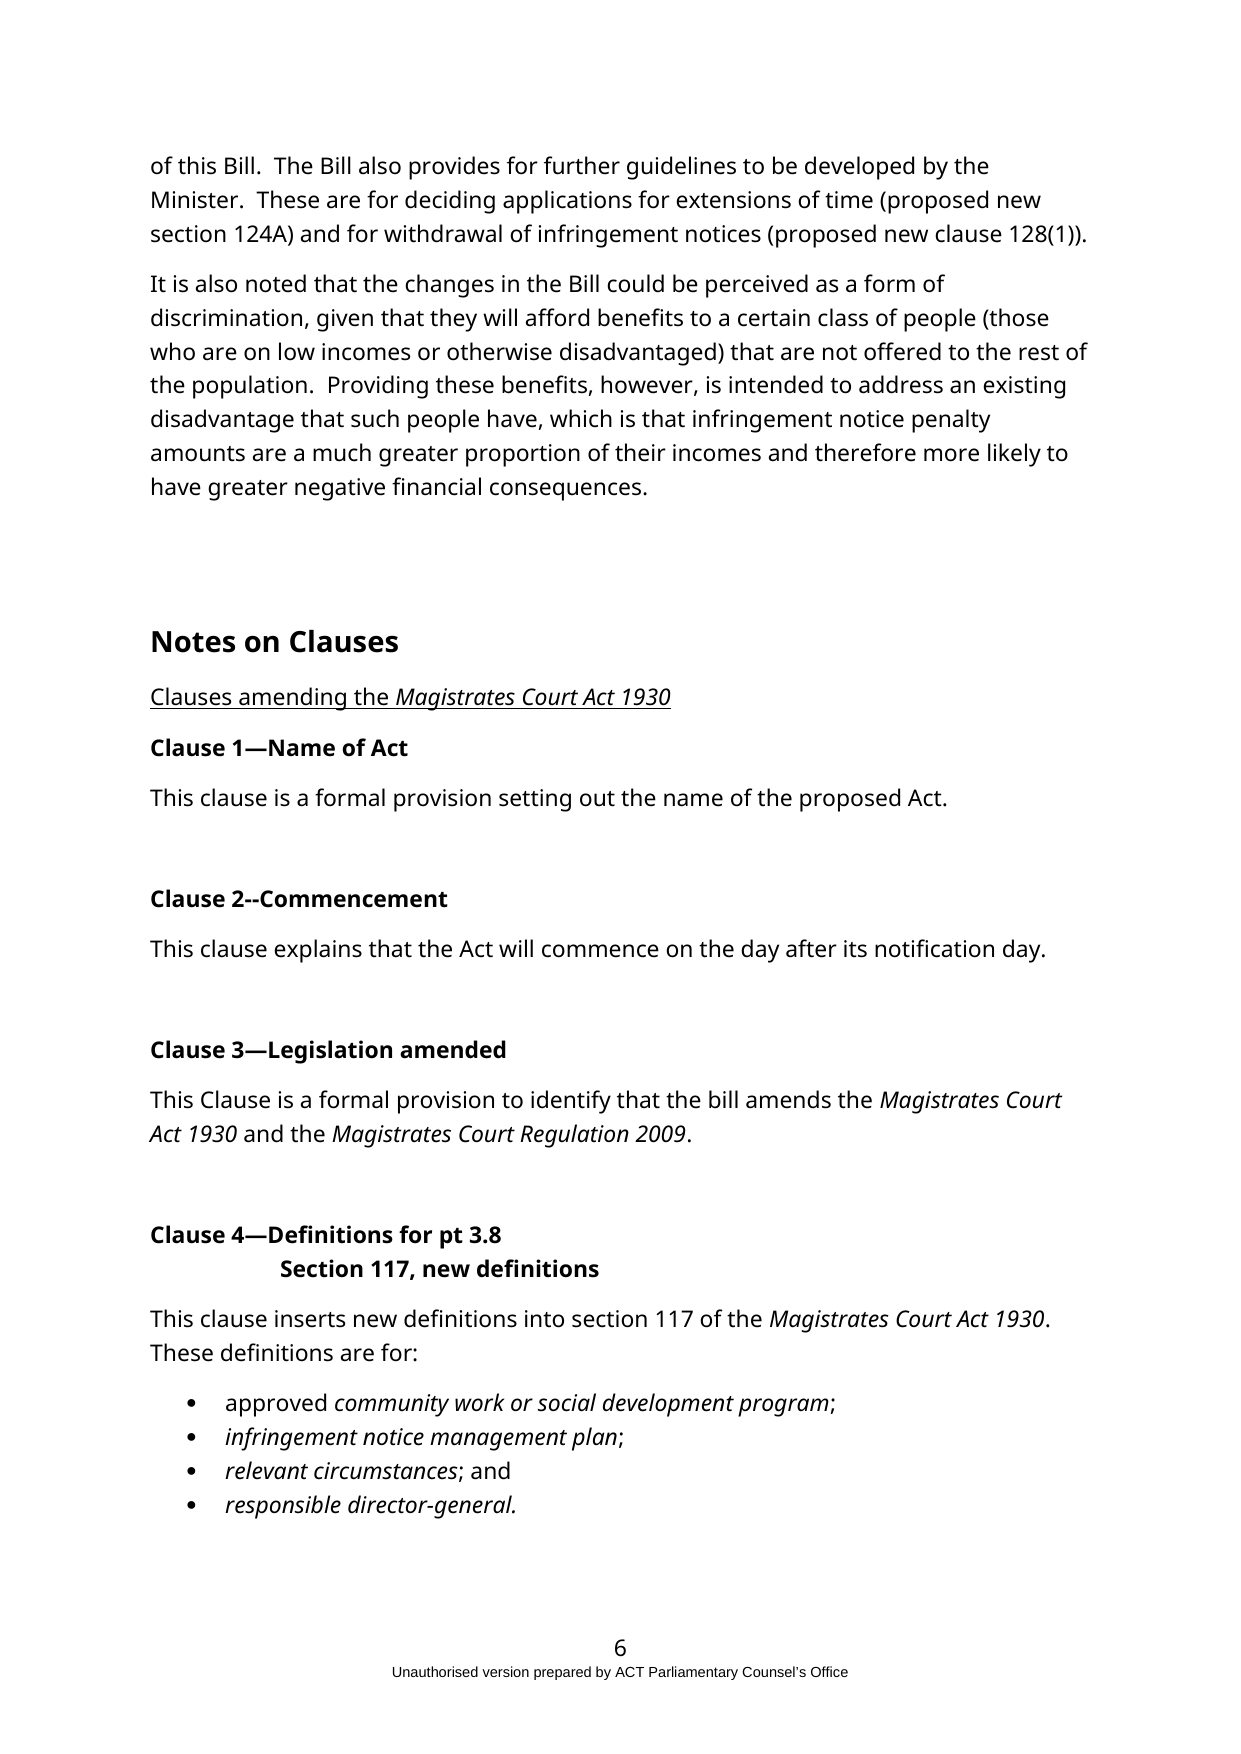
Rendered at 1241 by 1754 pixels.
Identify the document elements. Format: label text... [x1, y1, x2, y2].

text Notes on Clauses [150, 622, 1090, 661]
text Clause 2--Commencement [150, 883, 1090, 914]
text It is also noted that the changes in the Bill could be perceived as a form of discrimination, given that they will afford benefits to a certain class of people (those who are on low incomes or otherwise disadvantaged) that are not offered to the rest of the population. Providing these benefits, however, is intended to address an existing disadvantage that such people have, which is that infringement notice penalty amounts are a much greater proportion of their incomes and therefore more likely to have greater negative financial consequences. [150, 268, 1090, 502]
text This Clause is a formal provision to identify that the bill amends the Magistrates Court Act 1930 and the Magistrates Court Regulation 2009. [150, 1084, 1090, 1149]
list infringement notice management plan; [187, 1421, 1090, 1452]
text Clause 3—Legislation amended [150, 1034, 1090, 1065]
list approved community work or social development program; [187, 1387, 1090, 1419]
text This clause is a formal provision setting out the name of the proposed Act. [150, 782, 1090, 813]
text Clause 1—Name of Act [150, 732, 1090, 763]
list relevant circumstances; and [187, 1455, 1090, 1486]
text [150, 150, 1090, 249]
list responsible director-general. [187, 1489, 1090, 1520]
text This clause inserts new definitions into section 117 of the Magistrates Court Act 1930. These definitions are for: [150, 1303, 1090, 1368]
text Clauses amending the Magistrates Court Act 1930 [150, 681, 1090, 712]
text Clause 4—Definitions for pt 3.8 Section 117, new definitions [150, 1219, 1090, 1284]
text This clause explains that the Act will commence on the day after its notification day. [150, 933, 1090, 964]
